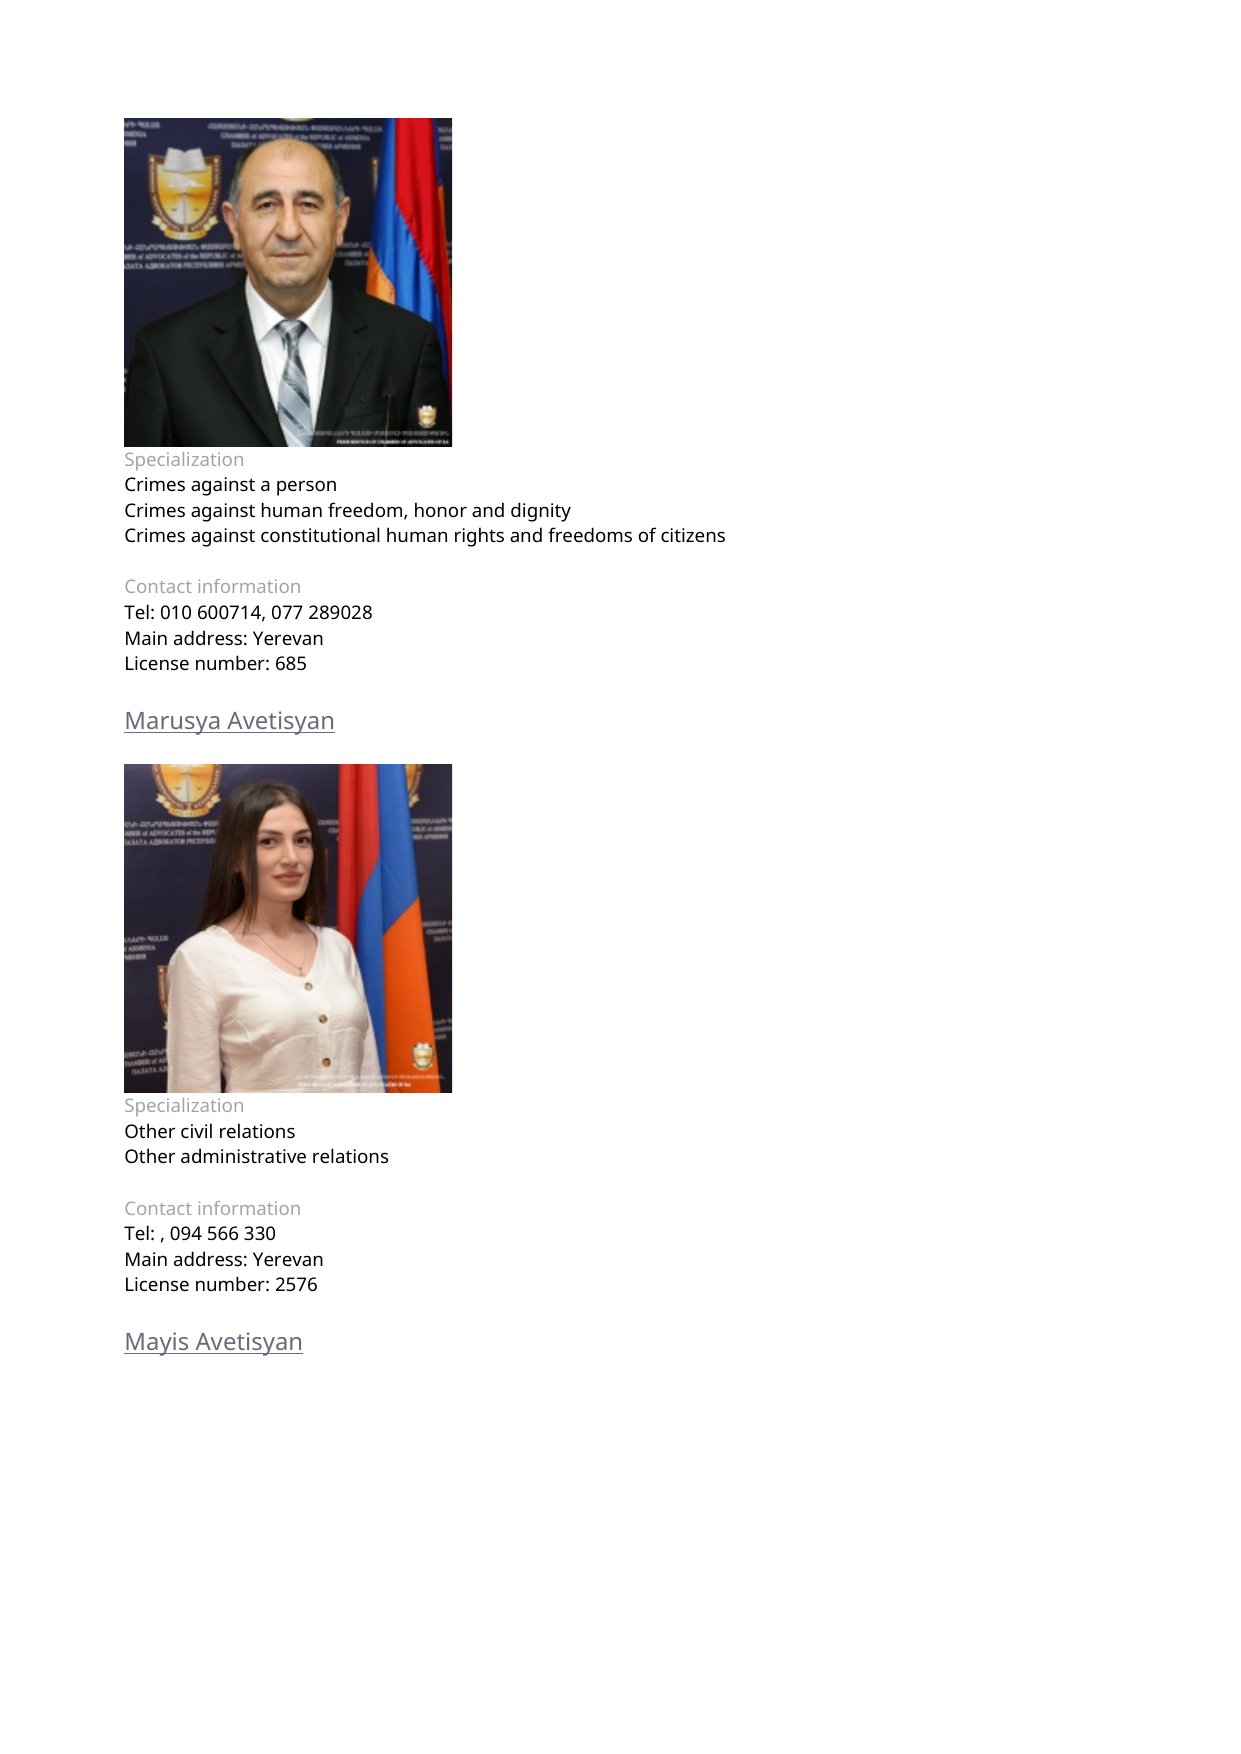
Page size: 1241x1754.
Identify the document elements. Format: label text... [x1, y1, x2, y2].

picture [124, 118, 453, 447]
picture [124, 764, 453, 1093]
text Marusya Avetisyan [124, 704, 1092, 764]
text Specialization Crimes against a person Crimes against human freedom, honor and dignity Crimes against constitutional human rights and freedoms of citizens Contact information Tel: 010 600714, 077 289028 Main address: Yerevan License number: 685 [124, 446, 1092, 704]
text Specialization Other civil relations Other administrative relations Contact information Tel: , 094 566 330 Main address: Yerevan License number: 2576 [124, 1093, 1092, 1325]
text Mayis Avetisyan [124, 1325, 1092, 1386]
